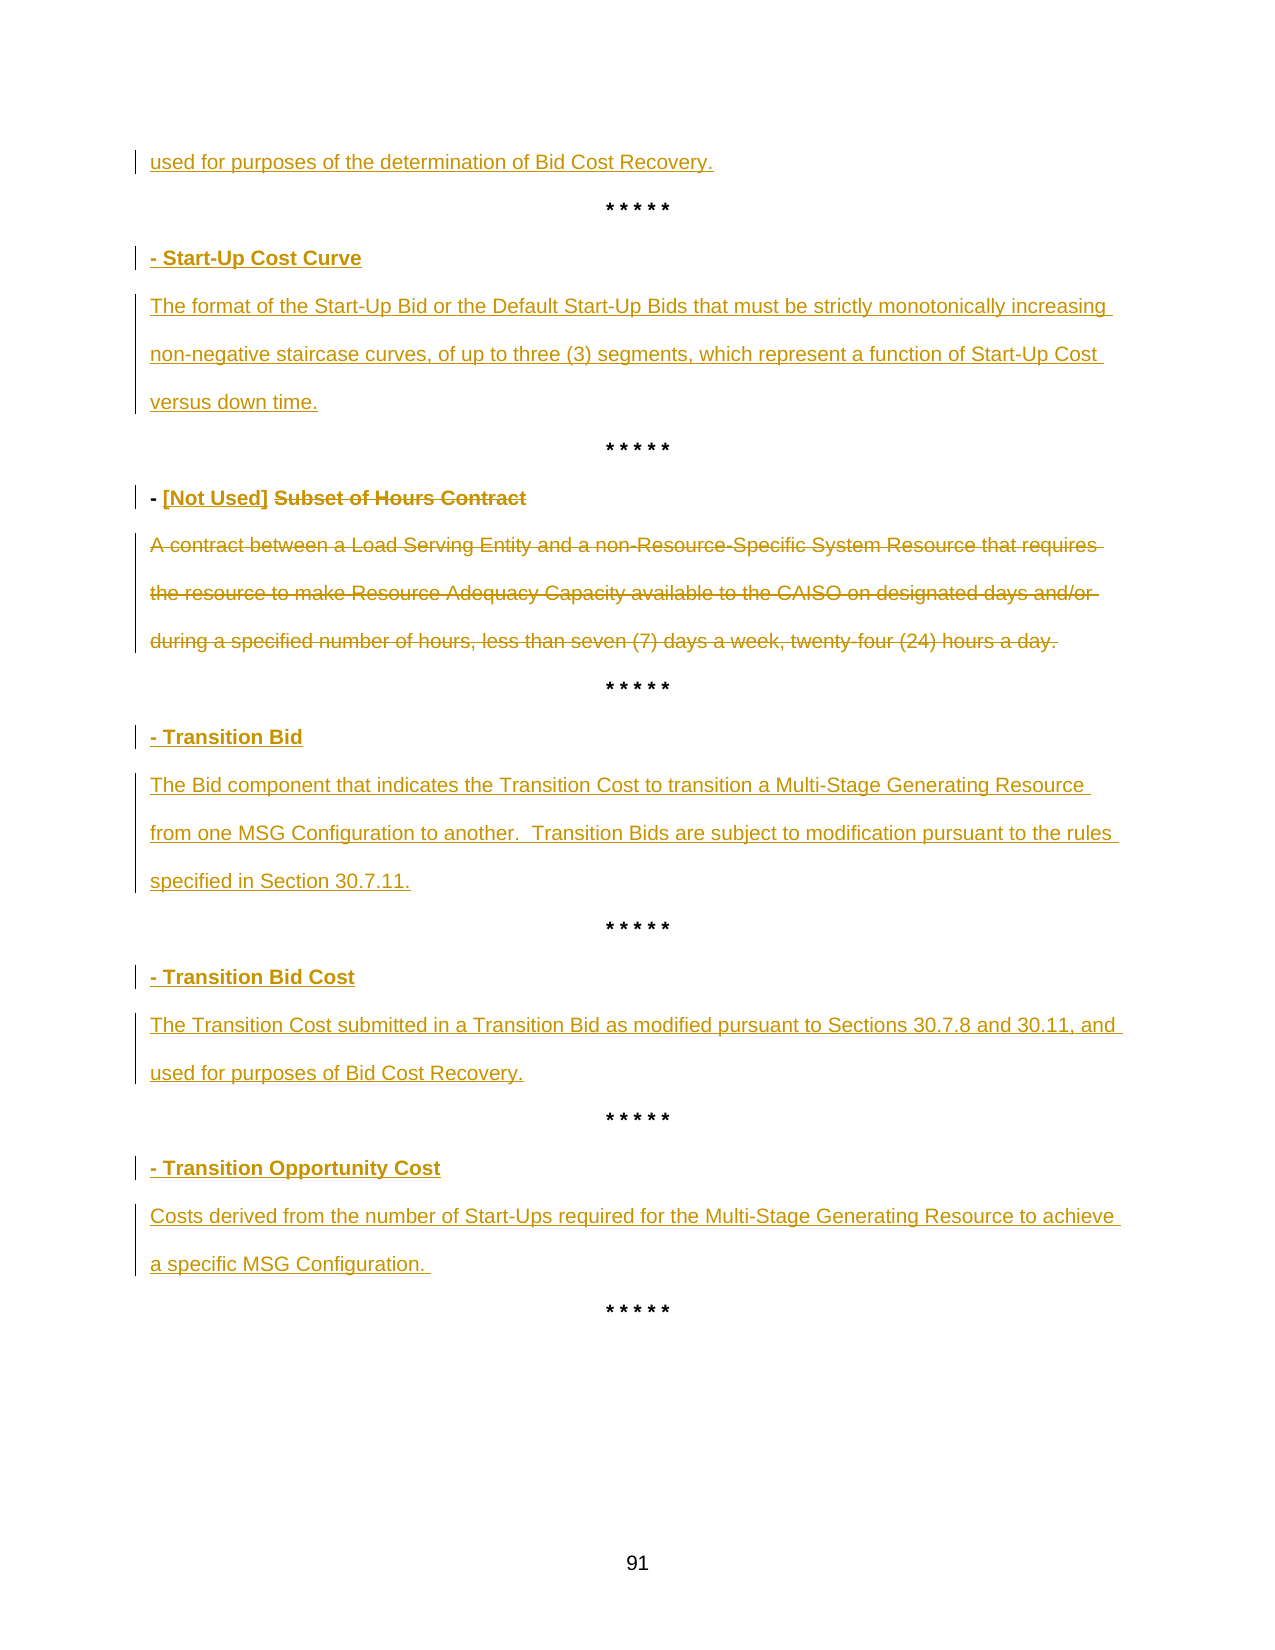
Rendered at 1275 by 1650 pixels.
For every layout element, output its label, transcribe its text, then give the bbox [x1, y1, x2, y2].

text * * * * * [150, 1108, 1125, 1132]
text * * * * * [150, 917, 1125, 941]
text * * * * * [150, 1300, 1125, 1324]
text * * * * * [150, 198, 1125, 222]
text - [150, 485, 1125, 509]
text * * * * * [150, 677, 1125, 701]
text * * * * * [150, 437, 1125, 461]
